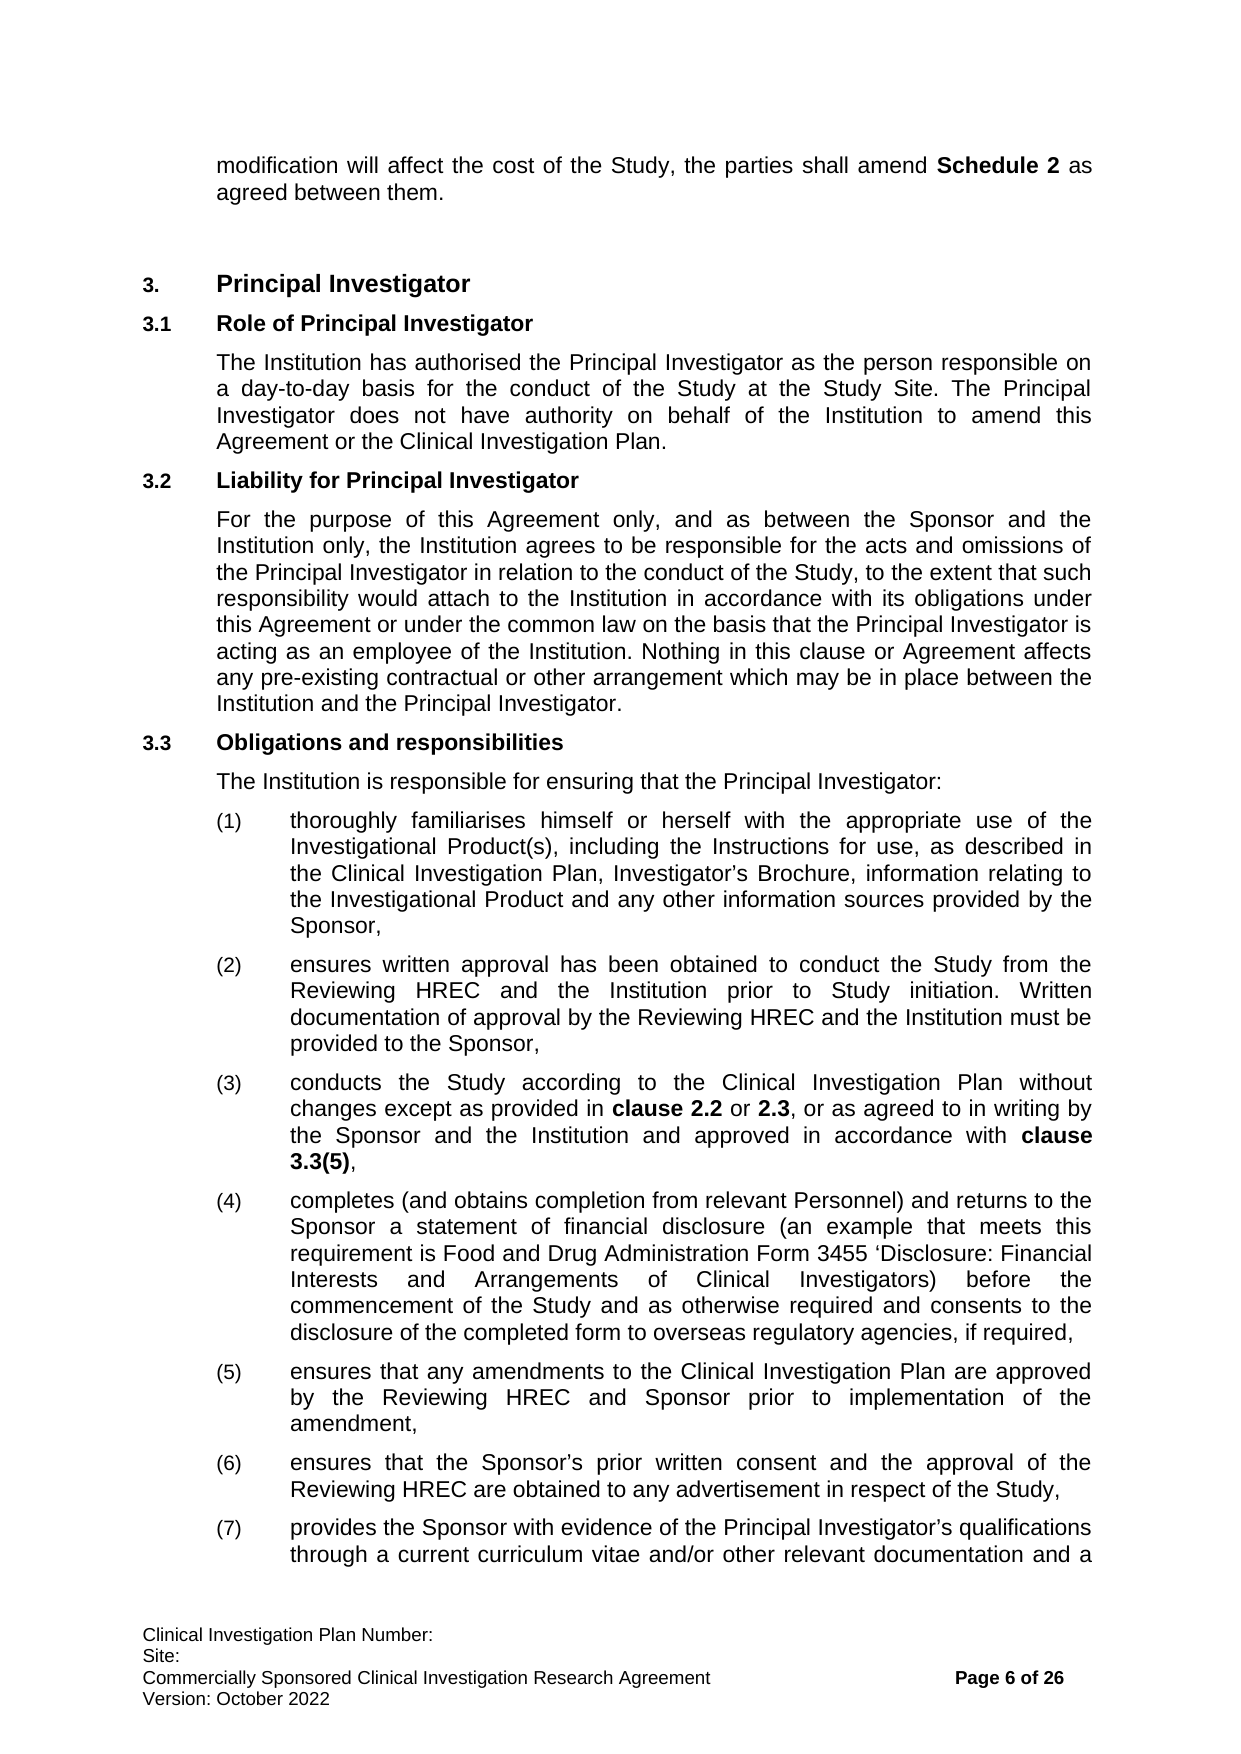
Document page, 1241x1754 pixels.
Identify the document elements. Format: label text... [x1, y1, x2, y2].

text The Institution is responsible for ensuring that the Principal Investigator: [216, 768, 1092, 794]
subtitle ensures that the Sponsor’s prior written consent and the approval of the Reviewing HREC are obtained to any advertisement in respect of the Study, [216, 1449, 1092, 1502]
subtitle conducts the Study according to the Clinical Investigation Plan without changes except as provided in clause 2.2 or 2.3, or as agreed to in writing by the Sponsor and the Institution and approved in accordance with clause 3.3(5), [216, 1069, 1092, 1174]
text The Institution has authorised the Principal Investigator as the person responsible on a day-to-day basis for the conduct of the Study at the Study Site. The Principal Investigator does not have authority on behalf of the Institution to amend this Agreement or the Clinical Investigation Plan. [216, 349, 1092, 454]
subtitle Role of Principal Investigator [142, 310, 1092, 337]
subtitle ensures written approval has been obtained to conduct the Study from the Reviewing HREC and the Institution prior to Study initiation. Written documentation of approval by the Reviewing HREC and the Institution must be provided to the Sponsor, [216, 951, 1092, 1057]
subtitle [216, 1514, 1092, 1567]
text For the purpose of this Agreement only, and as between the Sponsor and the Institution only, the Institution agrees to be responsible for the acts and omissions of the Principal Investigator in relation to the conduct of the Study, to the extent that such responsibility would attach to the Institution in accordance with its obligations under this Agreement or under the common law on the basis that the Principal Investigator is acting as an employee of the Institution. Nothing in this clause or Agreement affects any pre-existing contractual or other arrangement which may be in place between the Institution and the Principal Investigator. [216, 506, 1092, 717]
subtitle Principal Investigator [142, 269, 1092, 298]
subtitle Liability for Principal Investigator [142, 467, 1092, 493]
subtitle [142, 152, 1092, 205]
subtitle ensures that any amendments to the Clinical Investigation Plan are approved by the Reviewing HREC and Sponsor prior to implementation of the amendment, [216, 1358, 1092, 1437]
subtitle Obligations and responsibilities [142, 729, 1092, 756]
subtitle thoroughly familiarises himself or herself with the appropriate use of the Investigational Product(s), including the Instructions for use, as described in the Clinical Investigation Plan, Investigator’s Brochure, information relating to the Investigational Product and any other information sources provided by the Sponsor, [216, 807, 1092, 939]
subtitle completes (and obtains completion from relevant Personnel) and returns to the Sponsor a statement of financial disclosure (an example that meets this requirement is Food and Drug Administration Form 3455 ‘Disclosure: Financial Interests and Arrangements of Clinical Investigators) before the commencement of the Study and as otherwise required and consents to the disclosure of the completed form to overseas regulatory agencies, if required, [216, 1187, 1092, 1345]
